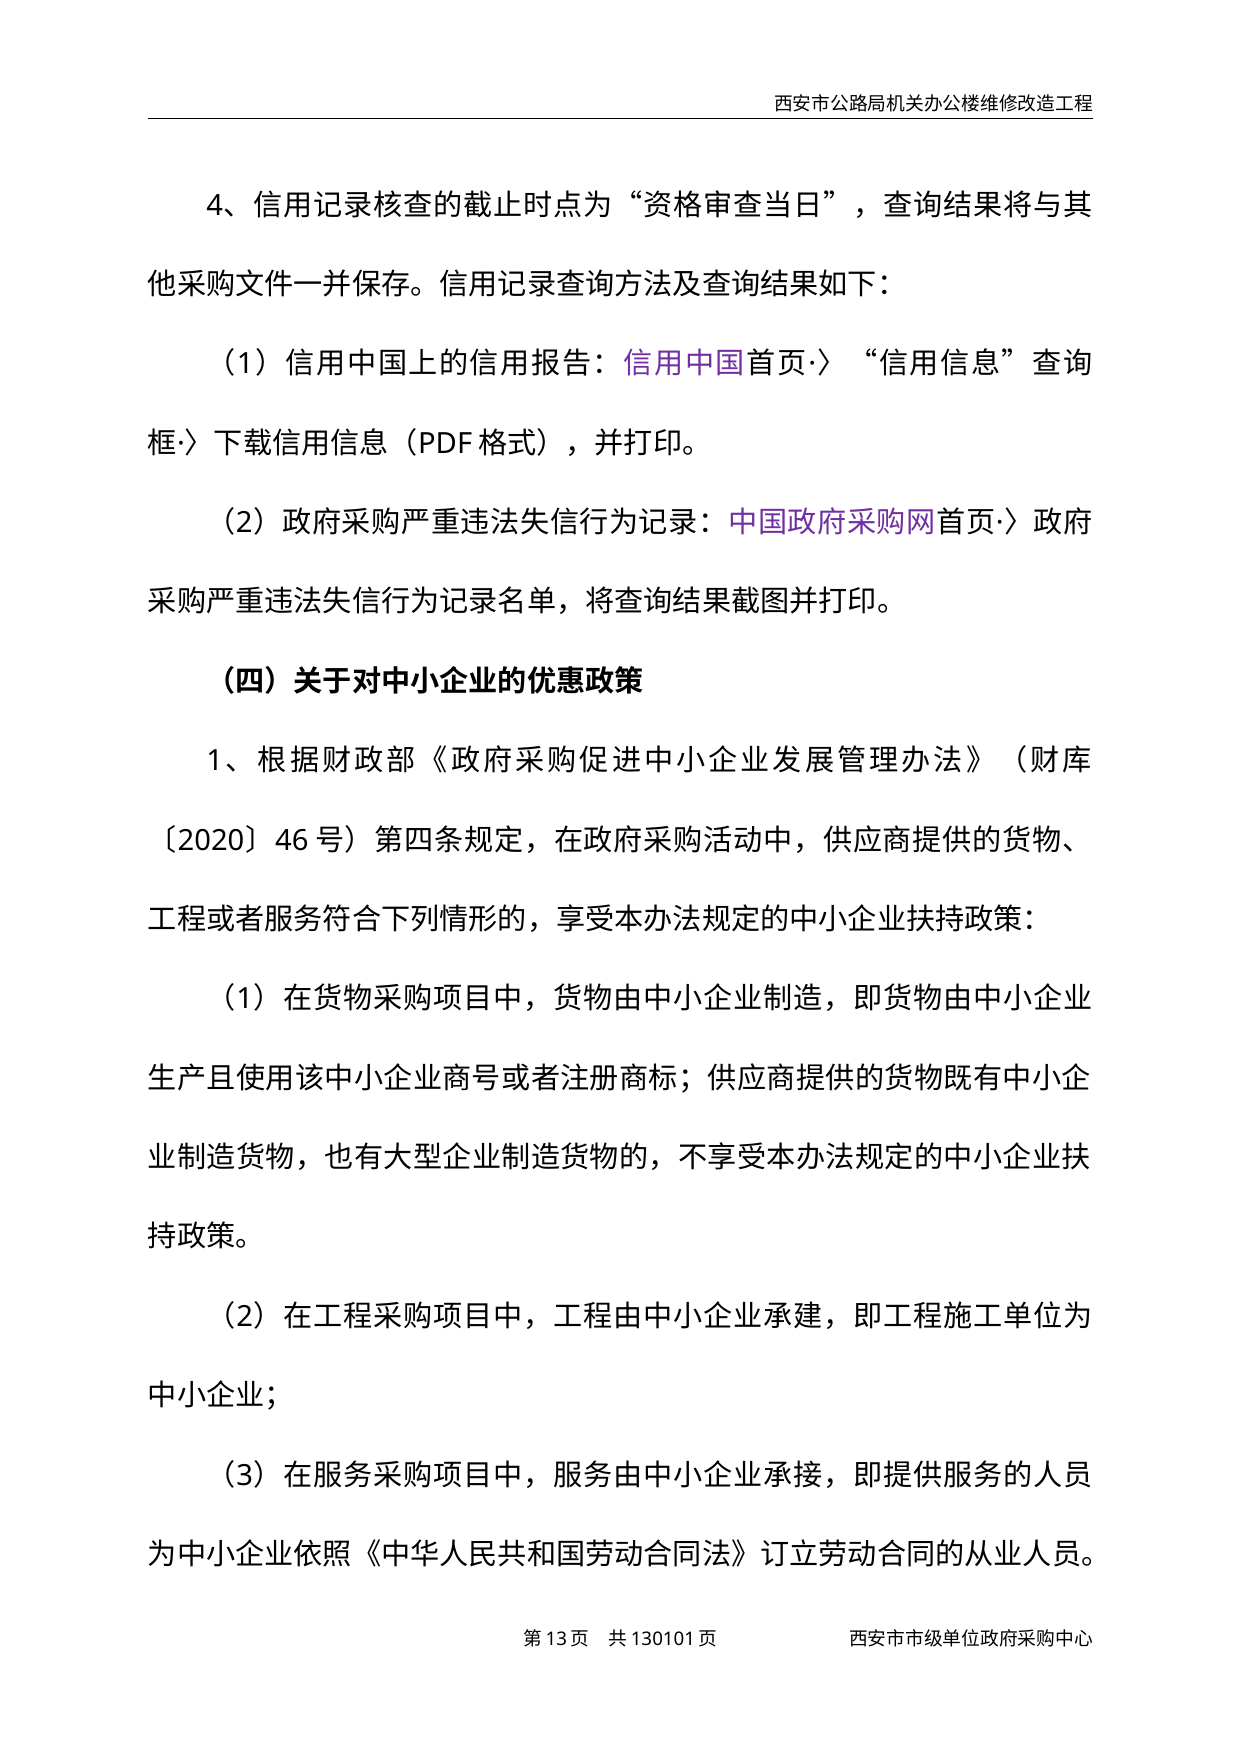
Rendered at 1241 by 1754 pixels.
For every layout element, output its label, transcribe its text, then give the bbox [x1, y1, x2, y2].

text 4、信用记录核查的截止时点为“资格审查当日”，查询结果将与其他采购文件一并保存。信用记录查询方法及查询结果如下： [148, 163, 1093, 321]
text （四）关于对中小企业的优惠政策 [148, 639, 1093, 718]
text （3）在服务采购项目中，服务由中小企业承接，即提供服务的人员为中小企业依照《中华人民共和国劳动合同法》订立劳动合同的从业人员。 [148, 1433, 1093, 1591]
text （2）在工程采购项目中，工程由中小企业承建，即工程施工单位为中小企业； [148, 1274, 1093, 1433]
text （2）政府采购严重违法失信行为记录：中国政府采购网首页·〉政府采购严重违法失信行为记录名单，将查询结果截图并打印。 [148, 480, 1093, 639]
text （1）在货物采购项目中，货物由中小企业制造，即货物由中小企业生产且使用该中小企业商号或者注册商标；供应商提供的货物既有中小企业制造货物，也有大型企业制造货物的，不享受本办法规定的中小企业扶持政策。 [148, 956, 1093, 1274]
text （1）信用中国上的信用报告：信用中国首页·〉“信用信息”查询框·〉下载信用信息（PDF格式），并打印。 [148, 321, 1093, 480]
text 1、根据财政部《政府采购促进中小企业发展管理办法》（财库〔2020〕46号）第四条规定，在政府采购活动中，供应商提供的货物、工程或者服务符合下列情形的，享受本办法规定的中小企业扶持政策： [148, 718, 1093, 956]
